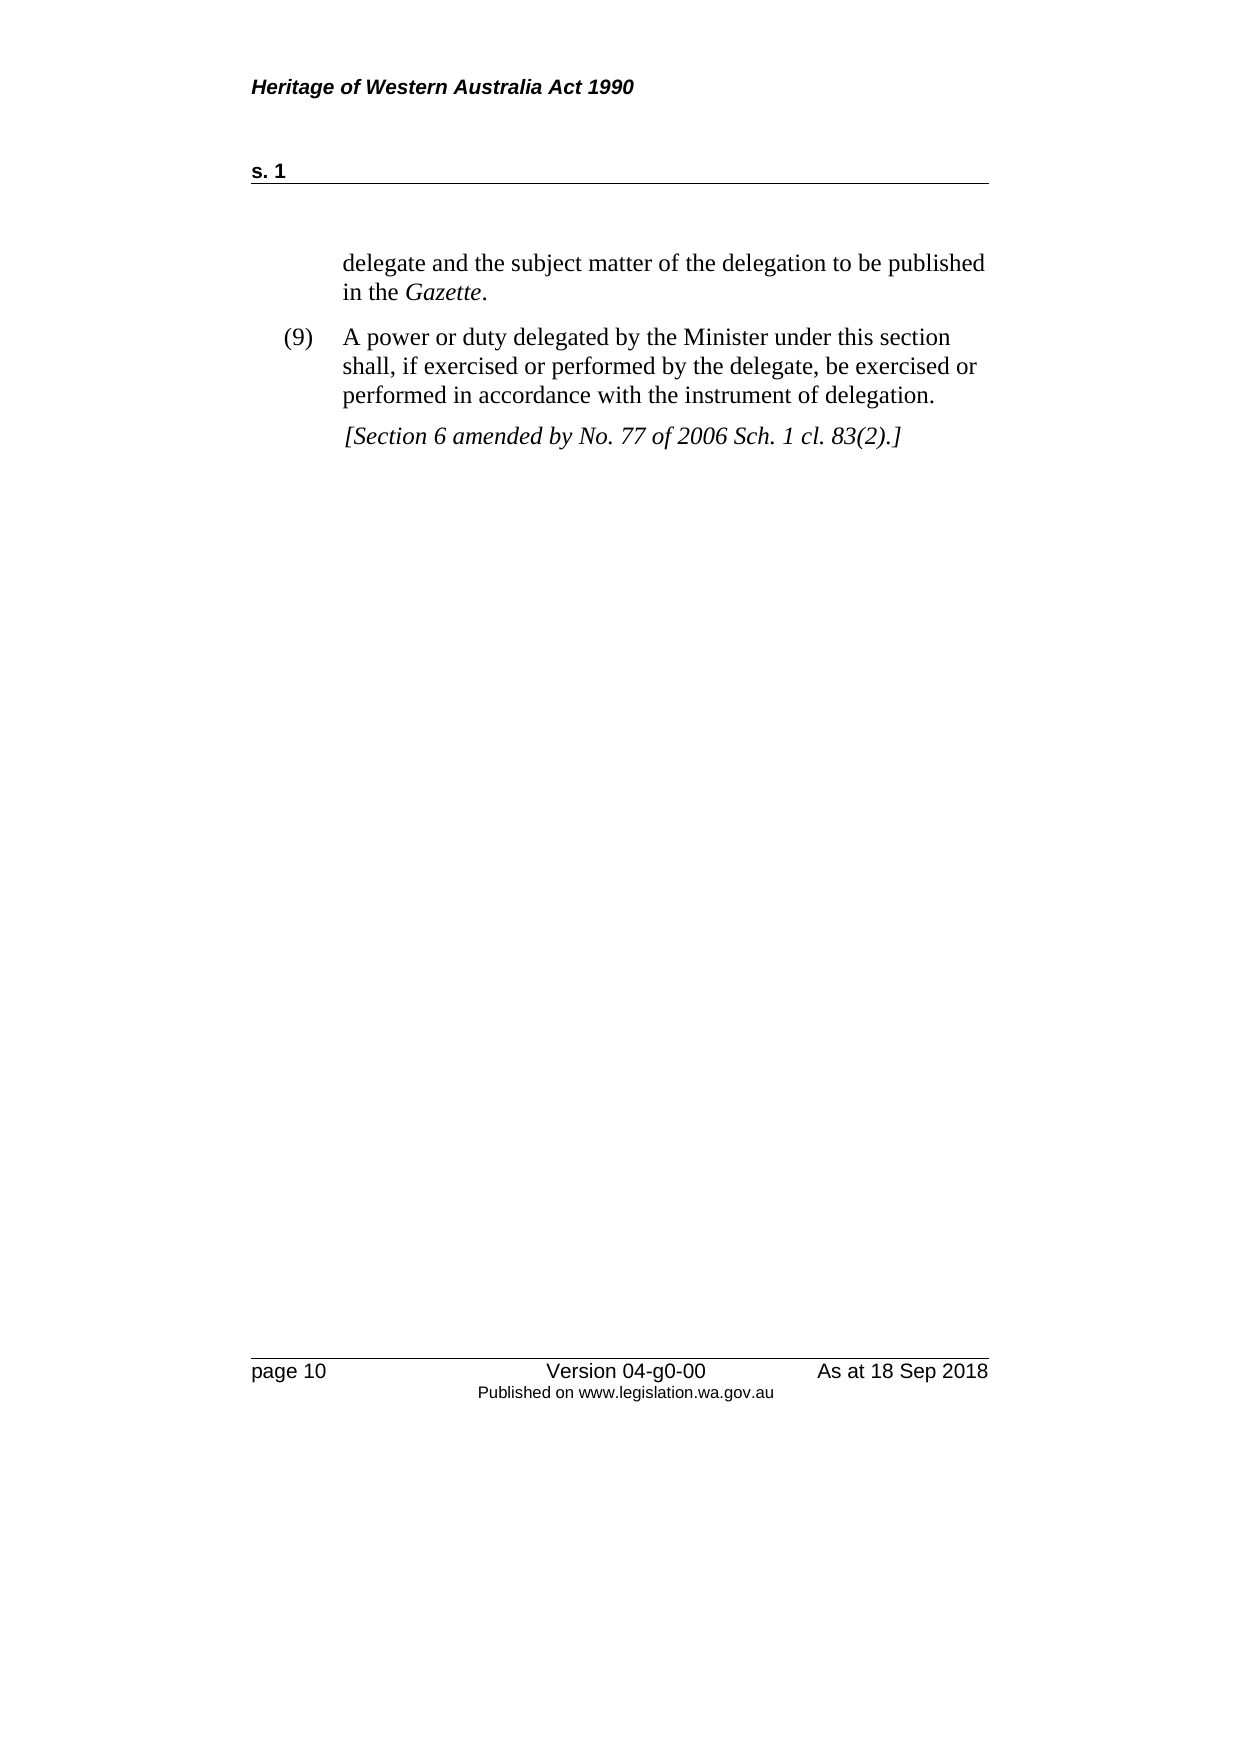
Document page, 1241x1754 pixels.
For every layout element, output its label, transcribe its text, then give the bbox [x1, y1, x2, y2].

text (9) A power or duty delegated by the Minister under this section shall, if exercised or performed by the delegate, be exercised or performed in accordance with the instrument of delegation. [251, 322, 989, 408]
text [Section 6 amended by No. 77 of 2006 Sch. 1 cl. 83(2).] [251, 421, 989, 450]
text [251, 248, 989, 306]
